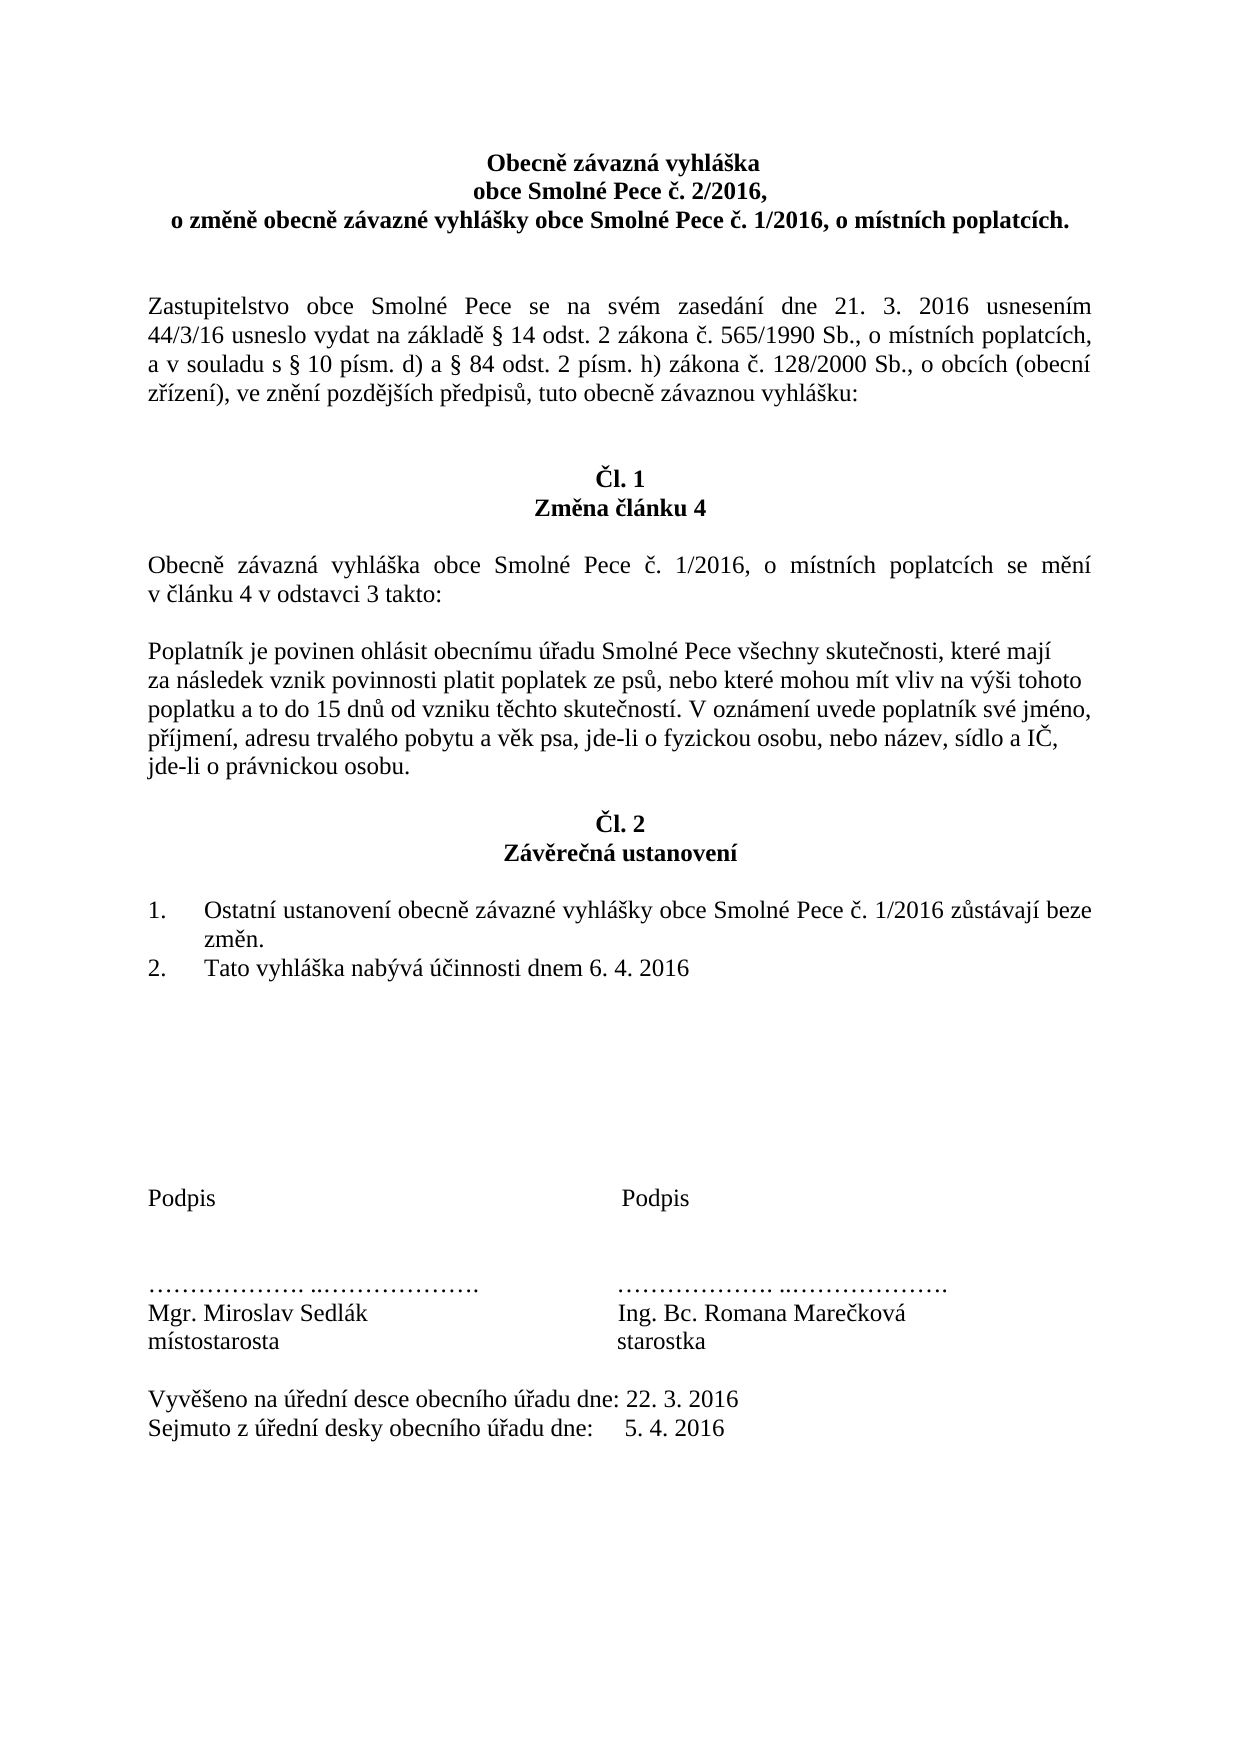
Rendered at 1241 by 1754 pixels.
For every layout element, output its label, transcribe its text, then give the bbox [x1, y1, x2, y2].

list Ostatní ustanovení obecně závazné vyhlášky obce Smolné Pece č. 1/2016 zůstávají beze změn. [148, 895, 1093, 953]
text Změna článku 4 [148, 493, 1093, 521]
text Mgr. Miroslav Sedlák Ing. Bc. Romana Marečková [148, 1298, 1093, 1326]
text Obecně závazná vyhláška obce Smolné Pece č. 1/2016, o místních poplatcích se mění v článku 4 v odstavci 3 takto: [148, 550, 1093, 608]
list Tato vyhláška nabývá účinnosti dnem 6. 4. 2016 [148, 953, 1093, 981]
text obce Smolné Pece č. 2/2016, [148, 176, 1093, 205]
text Sejmuto z úřední desky obecního úřadu dne: 5. 4. 2016 [148, 1413, 1093, 1441]
text Zastupitelstvo obce Smolné Pece se na svém zasedání dne 21. 3. 2016 usnesením 44/3/16 usneslo vydat na základě § 14 odst. 2 zákona č. 565/1990 Sb., o místních poplatcích, a v souladu s § 10 písm. d) a § 84 odst. 2 písm. h) zákona č. 128/2000 Sb., o obcích (obecní zřízení), ve znění pozdějších předpisů, tuto obecně závaznou vyhlášku: [148, 291, 1093, 406]
text Poplatník je povinen ohlásit obecnímu úřadu Smolné Pece všechny skutečnosti, které mají za následek vznik povinnosti platit poplatek ze psů, nebo které mohou mít vliv na výši tohoto poplatku a to do 15 dnů od vzniku těchto skutečností. V oznámení uvede poplatník své jméno, příjmení, adresu trvalého pobytu a věk psa, jde-li o fyzickou osobu, nebo název, sídlo a IČ, jde-li o právnickou osobu. [148, 636, 1093, 780]
text Čl. 2 [148, 809, 1093, 838]
text ………………. ..………………. ………………. ..………………. [148, 1269, 1093, 1298]
text Obecně závazná vyhláška [148, 148, 1093, 176]
text Závěrečná ustanovení [148, 838, 1093, 866]
text Čl. 1 [148, 464, 1093, 493]
text místostarosta starostka [148, 1326, 1093, 1355]
text Podpis Podpis [148, 1183, 1093, 1211]
text Vyvěšeno na úřední desce obecního úřadu dne: 22. 3. 2016 [148, 1384, 1093, 1413]
text o změně obecně závazné vyhlášky obce Smolné Pece č. 1/2016, o místních poplatcích. [148, 205, 1093, 234]
